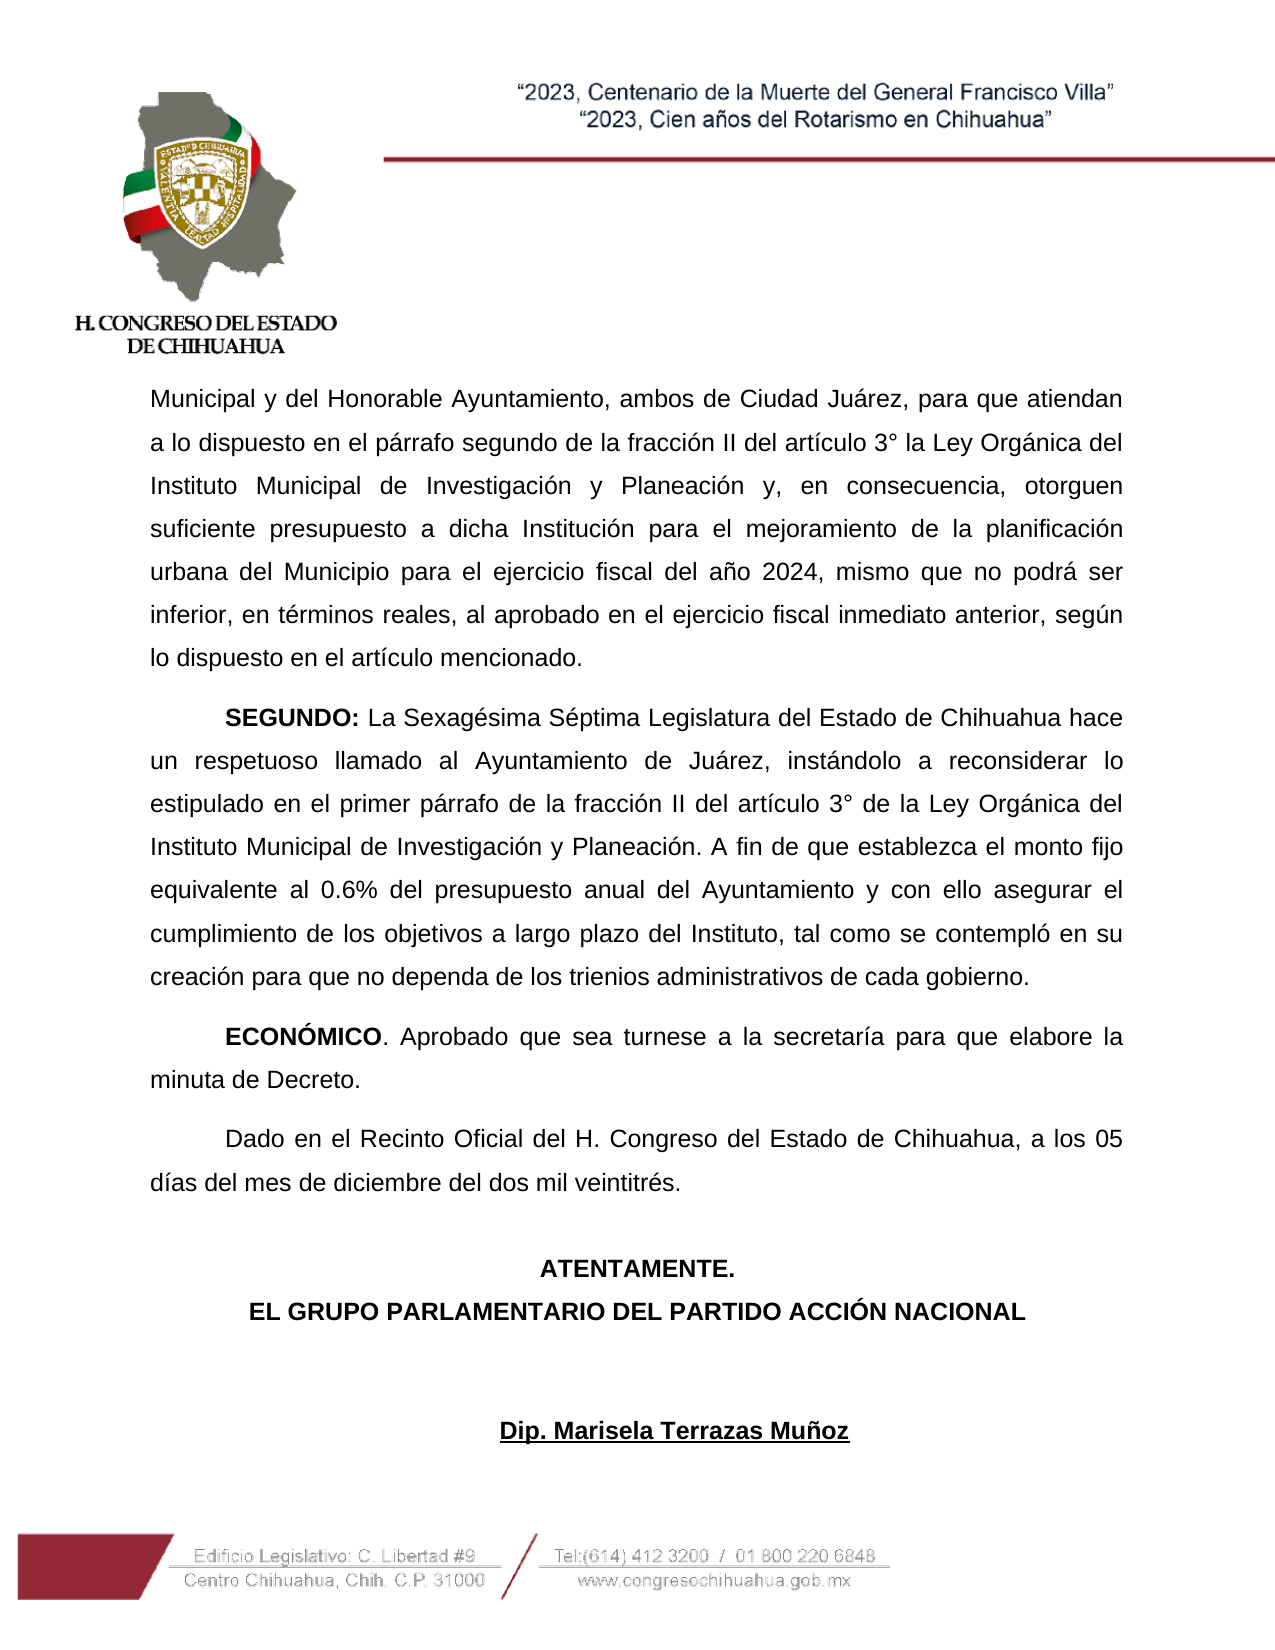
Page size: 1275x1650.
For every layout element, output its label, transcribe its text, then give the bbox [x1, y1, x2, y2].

text ECONÓMICO. Aprobado que sea turnese a la secretaría para que elabore la minuta de Decreto. [150, 1022, 1125, 1093]
text SEGUNDO: La Sexagésima Séptima Legislatura del Estado de Chihuahua hace un respetuoso llamado al Ayuntamiento de Juárez, instándolo a reconsiderar lo estipulado en el primer párrafo de la fracción II del artículo 3° de la Ley Orgánica del Instituto Municipal de Investigación y Planeación. A fin de que establezca el monto fijo equivalente al 0.6% del presupuesto anual del Ayuntamiento y con ello asegurar el cumplimiento de los objetivos a largo plazo del Instituto, tal como se contempló en su creación para que no dependa de los trienios administrativos de cada gobierno. [150, 703, 1125, 991]
text ATENTAMENTE. [150, 1254, 1125, 1283]
text Dip. Marisela Terrazas Muñoz [150, 1416, 1125, 1445]
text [150, 384, 1125, 672]
picture [17, 5, 1275, 1650]
text EL GRUPO PARLAMENTARIO DEL PARTIDO ACCIÓN NACIONAL [150, 1297, 1125, 1326]
text Dado en el Recinto Oficial del H. Congreso del Estado de Chihuahua, a los 05 días del mes de diciembre del dos mil veintitrés. [150, 1124, 1125, 1196]
